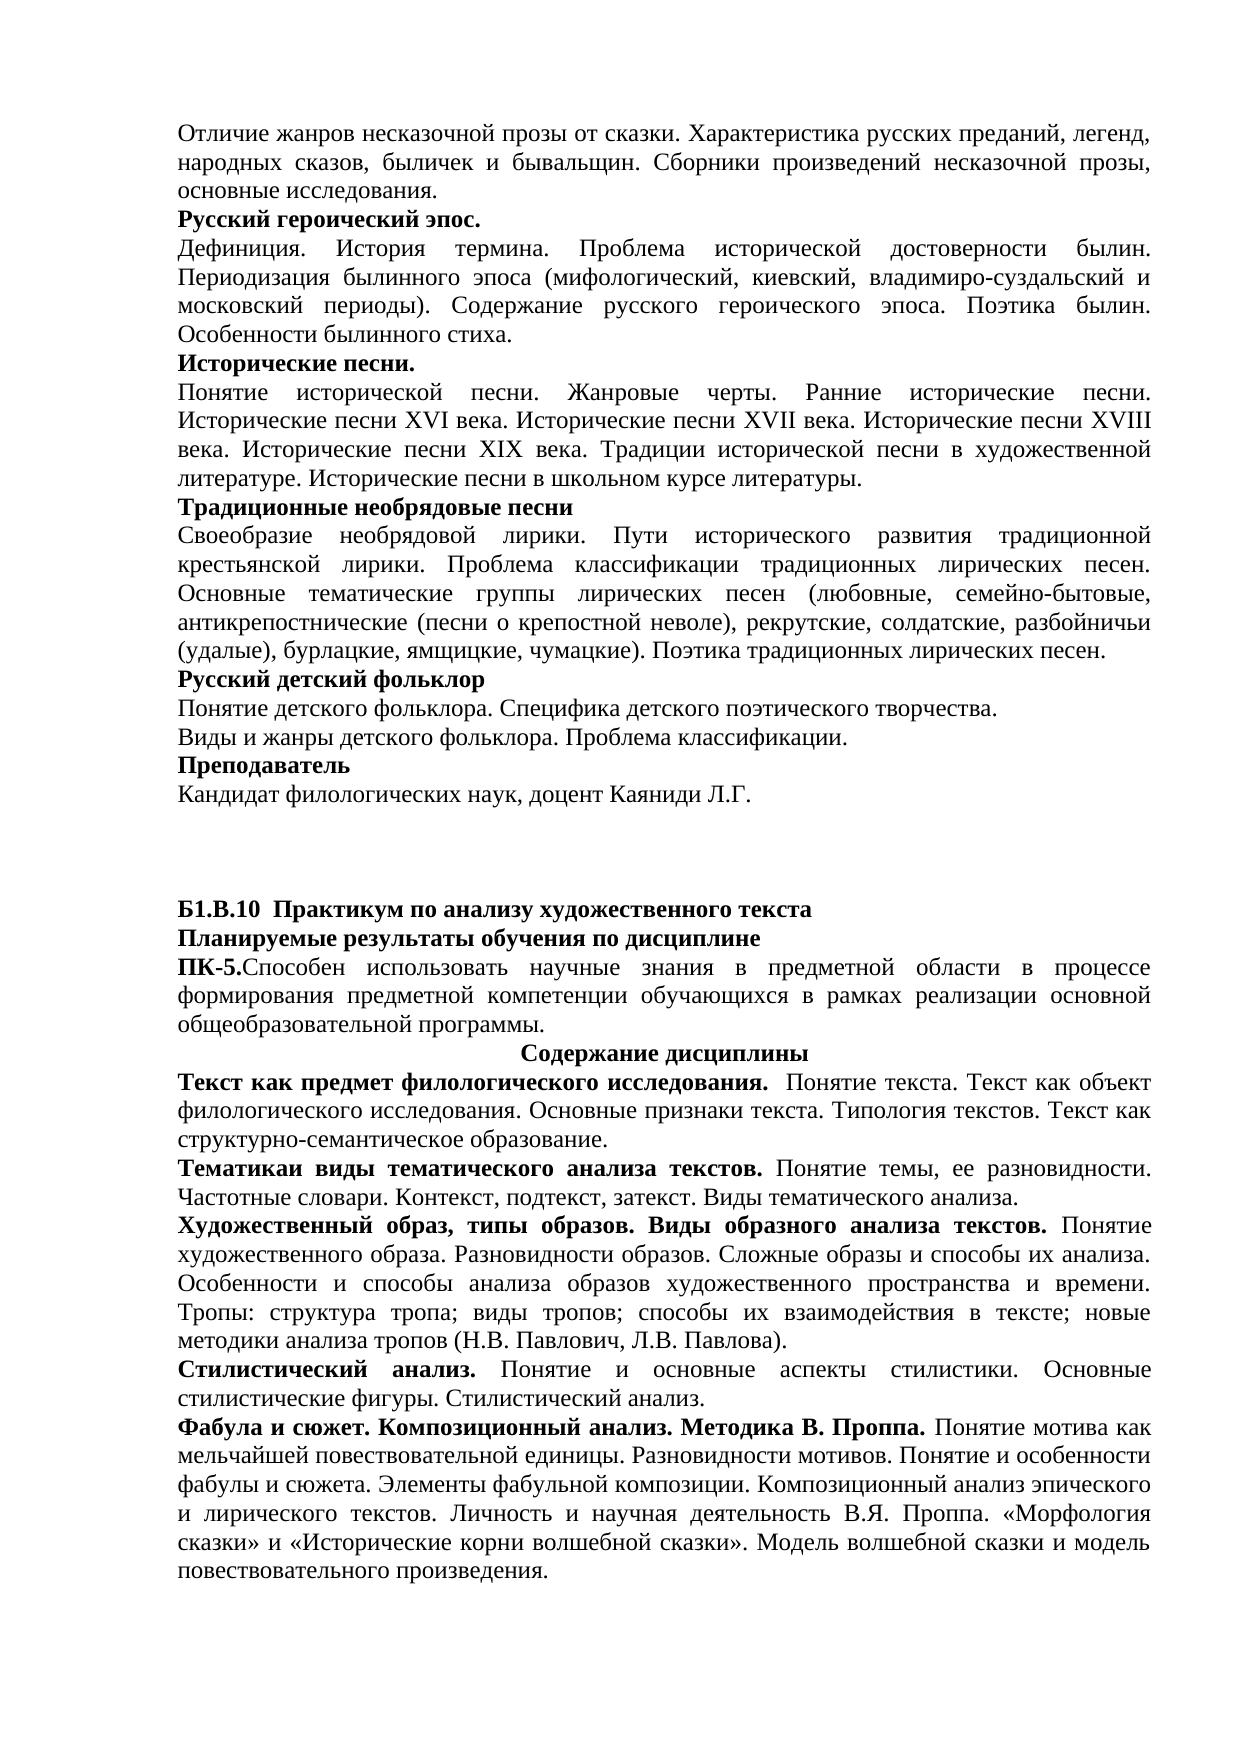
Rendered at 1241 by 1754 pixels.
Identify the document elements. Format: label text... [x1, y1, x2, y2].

text Кандидат филологических наук, доцент Каяниди Л.Г. [177, 779, 1152, 808]
text Своеобразие необрядовой лирики. Пути исторического развития традиционной крестьянской лирики. Проблема классификации традиционных лирических песен. Основные тематические группы лирических песен (любовные, семейно-бытовые, антикрепостнические (песни о крепостной неволе), рекрутские, солдатские, разбойничьи (удалые), бурлацкие, ямщицкие, чумацкие). Поэтика традиционных лирических песен. [177, 521, 1152, 664]
text Преподаватель [177, 751, 1152, 779]
text Исторические песни. [177, 348, 1152, 377]
text Текст как предмет филологического исследования. Понятие текста. Текст как объект филологического исследования. Основные признаки текста. Типология текстов. Текст как структурно-семантическое образование. [177, 1067, 1152, 1153]
text Традиционные необрядовые песни [177, 492, 1152, 521]
text Русский героический эпос. [177, 204, 1152, 233]
text Б1.В.10 Практикум по анализу художественного текста [177, 894, 1152, 923]
text Фабула и сюжет. Композиционный анализ. Методика В. Проппа. Понятие мотива как мельчайшей повествовательной единицы. Разновидности мотивов. Понятие и особенности фабулы и сюжета. Элементы фабульной композиции. Композиционный анализ эпического и лирического текстов. Личность и научная деятельность В.Я. Проппа. «Морфология сказки» и «Исторические корни волшебной сказки». Модель волшебной сказки и модель повествовательного произведения. [177, 1412, 1152, 1584]
text ПК-5.Способен использовать научные знания в предметной области в процессе формирования предметной компетенции обучающихся в рамках реализации основной общеобразовательной программы. [177, 952, 1152, 1038]
text Стилистический анализ. Понятие и основные аспекты стилистики. Основные стилистические фигуры. Стилистический анализ. [177, 1354, 1152, 1412]
text Понятие детского фольклора. Специфика детского поэтического творчества. [177, 693, 1152, 722]
text Планируемые результаты обучения по дисциплине [177, 923, 1152, 952]
text Художественный образ, типы образов. Виды образного анализа текстов. Понятие художественного образа. Разновидности образов. Сложные образы и способы их анализа. Особенности и способы анализа образов художественного пространства и времени. Тропы: структура тропа; виды тропов; способы их взаимодействия в тексте; новые методики анализа тропов (Н.В. Павлович, Л.В. Павлова). [177, 1211, 1152, 1354]
text Отличие жанров несказочной прозы от сказки. Характеристика русских преданий, легенд, народных сказов, быличек и бывальщин. Сборники произведений несказочной прозы, основные исследования. [177, 118, 1152, 204]
text Понятие исторической песни. Жанровые черты. Ранние исторические песни. Исторические песни XVI века. Исторические песни XVII века. Исторические песни XVIII века. Исторические песни XIX века. Традиции исторической песни в художественной литературе. Исторические песни в школьном курсе литературы. [177, 377, 1152, 492]
text Содержание дисциплины [177, 1038, 1152, 1067]
text Виды и жанры детского фольклора. Проблема классификации. [177, 722, 1152, 751]
text Русский детский фольклор [177, 664, 1152, 693]
text Дефиниция. История термина. Проблема исторической достоверности былин. Периодизация былинного эпоса (мифологический, киевский, владимиро-суздальский и московский периоды). Содержание русского героического эпоса. Поэтика былин. Особенности былинного стиха. [177, 233, 1152, 348]
text Тематикаи виды тематического анализа текстов. Понятие темы, ее разновидности. Частотные словари. Контекст, подтекст, затекст. Виды тематического анализа. [177, 1153, 1152, 1211]
